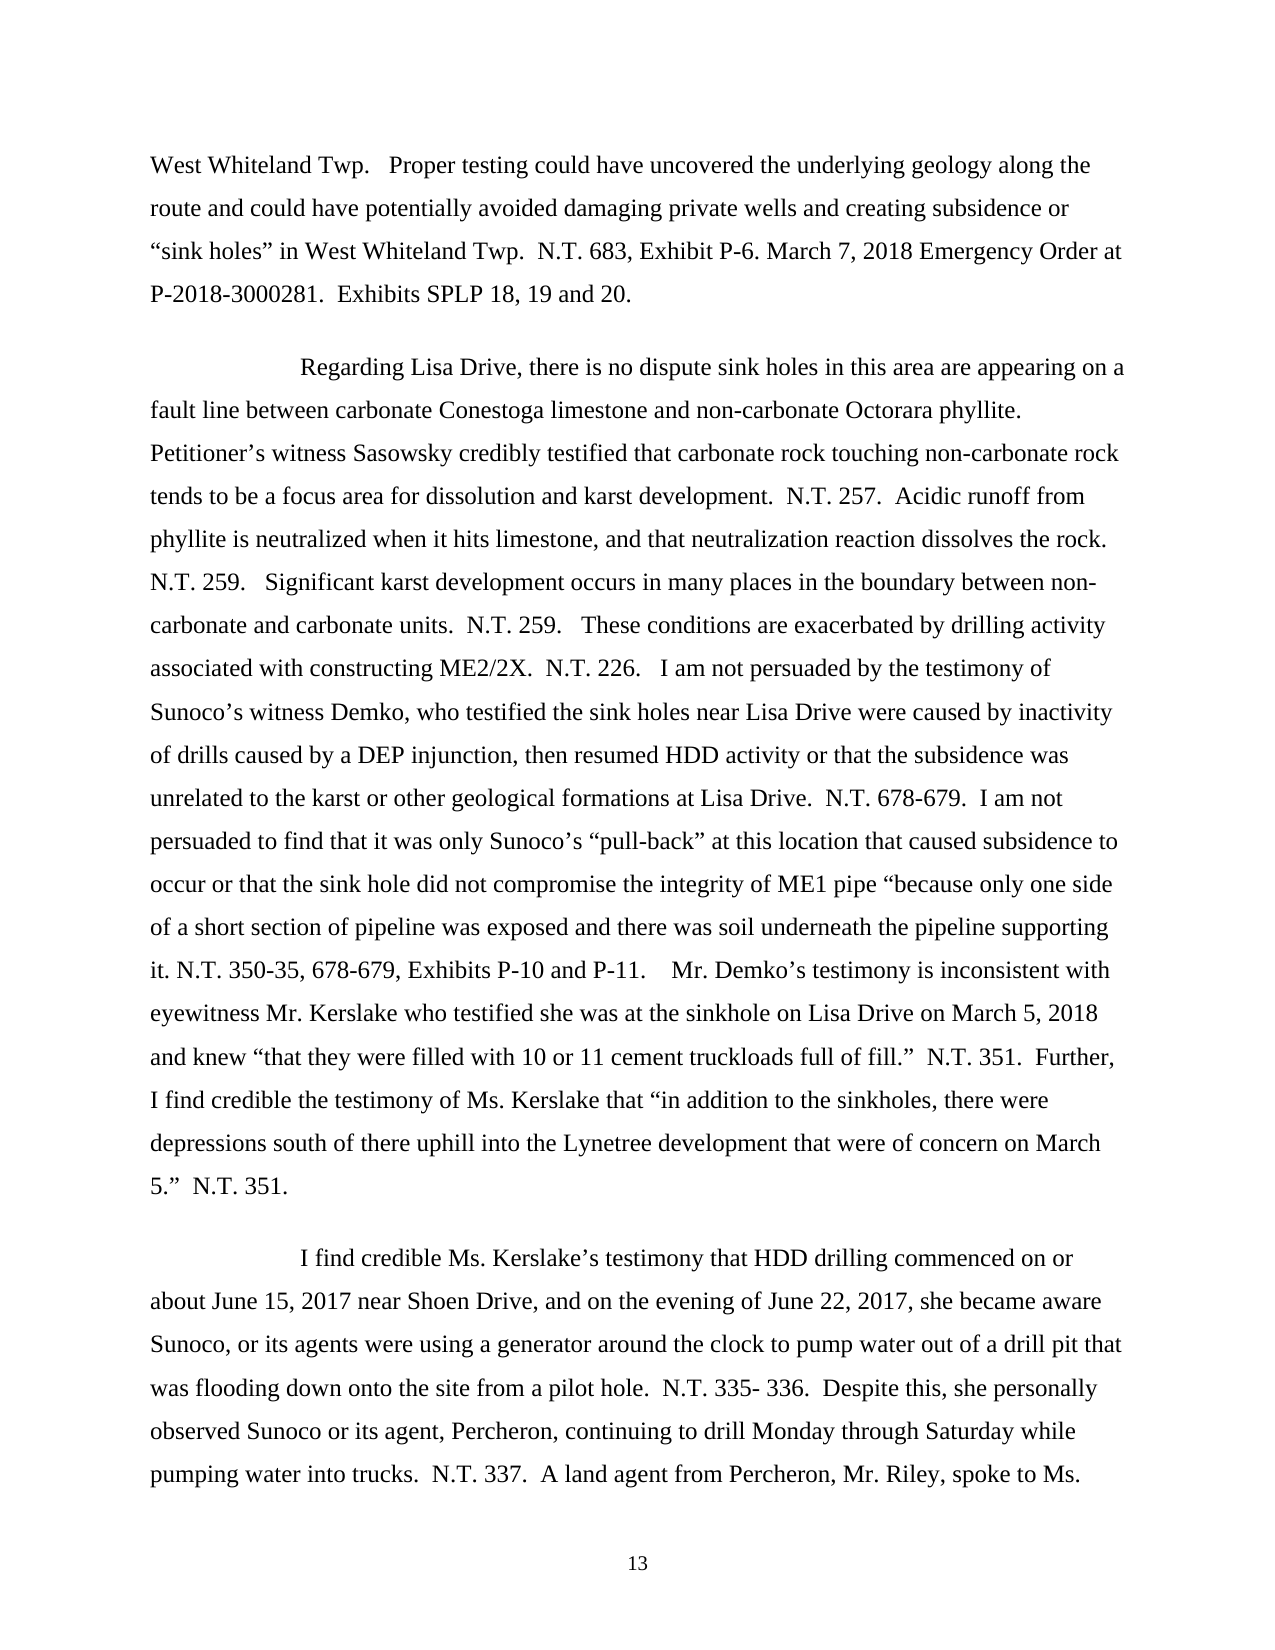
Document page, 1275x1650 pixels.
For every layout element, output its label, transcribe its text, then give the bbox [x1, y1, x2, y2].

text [150, 1243, 1125, 1488]
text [150, 150, 1125, 308]
text Regarding Lisa Drive, there is no dispute sink holes in this area are appearing on a fault line between carbonate Conestoga limestone and non-carbonate Octorara phyllite. Petitioner’s witness Sasowsky credibly testified that carbonate rock touching non-carbonate rock tends to be a focus area for dissolution and karst development. N.T. 257. Acidic runoff from phyllite is neutralized when it hits limestone, and that neutralization reaction dissolves the rock. N.T. 259. Significant karst development occurs in many places in the boundary between non-carbonate and carbonate units. N.T. 259. These conditions are exacerbated by drilling activity associated with constructing ME2/2X. N.T. 226. I am not persuaded by the testimony of Sunoco’s witness Demko, who testified the sink holes near Lisa Drive were caused by inactivity of drills caused by a DEP injunction, then resumed HDD activity or that the subsidence was unrelated to the karst or other geological formations at Lisa Drive. N.T. 678-679. I am not persuaded to find that it was only Sunoco’s “pull-back” at this location that caused subsidence to occur or that the sink hole did not compromise the integrity of ME1 pipe “because only one side of a short section of pipeline was exposed and there was soil underneath the pipeline supporting it. N.T. 350-35, 678-679, Exhibits P-10 and P-11. Mr. Demko’s testimony is inconsistent with eyewitness Mr. Kerslake who testified she was at the sinkhole on Lisa Drive on March 5, 2018 and knew “that they were filled with 10 or 11 cement truckloads full of fill.” N.T. 351. Further, I find credible the testimony of Ms. Kerslake that “in addition to the sinkholes, there were depressions south of there uphill into the Lynetree development that were of concern on March 5.” N.T. 351. [150, 352, 1125, 1200]
